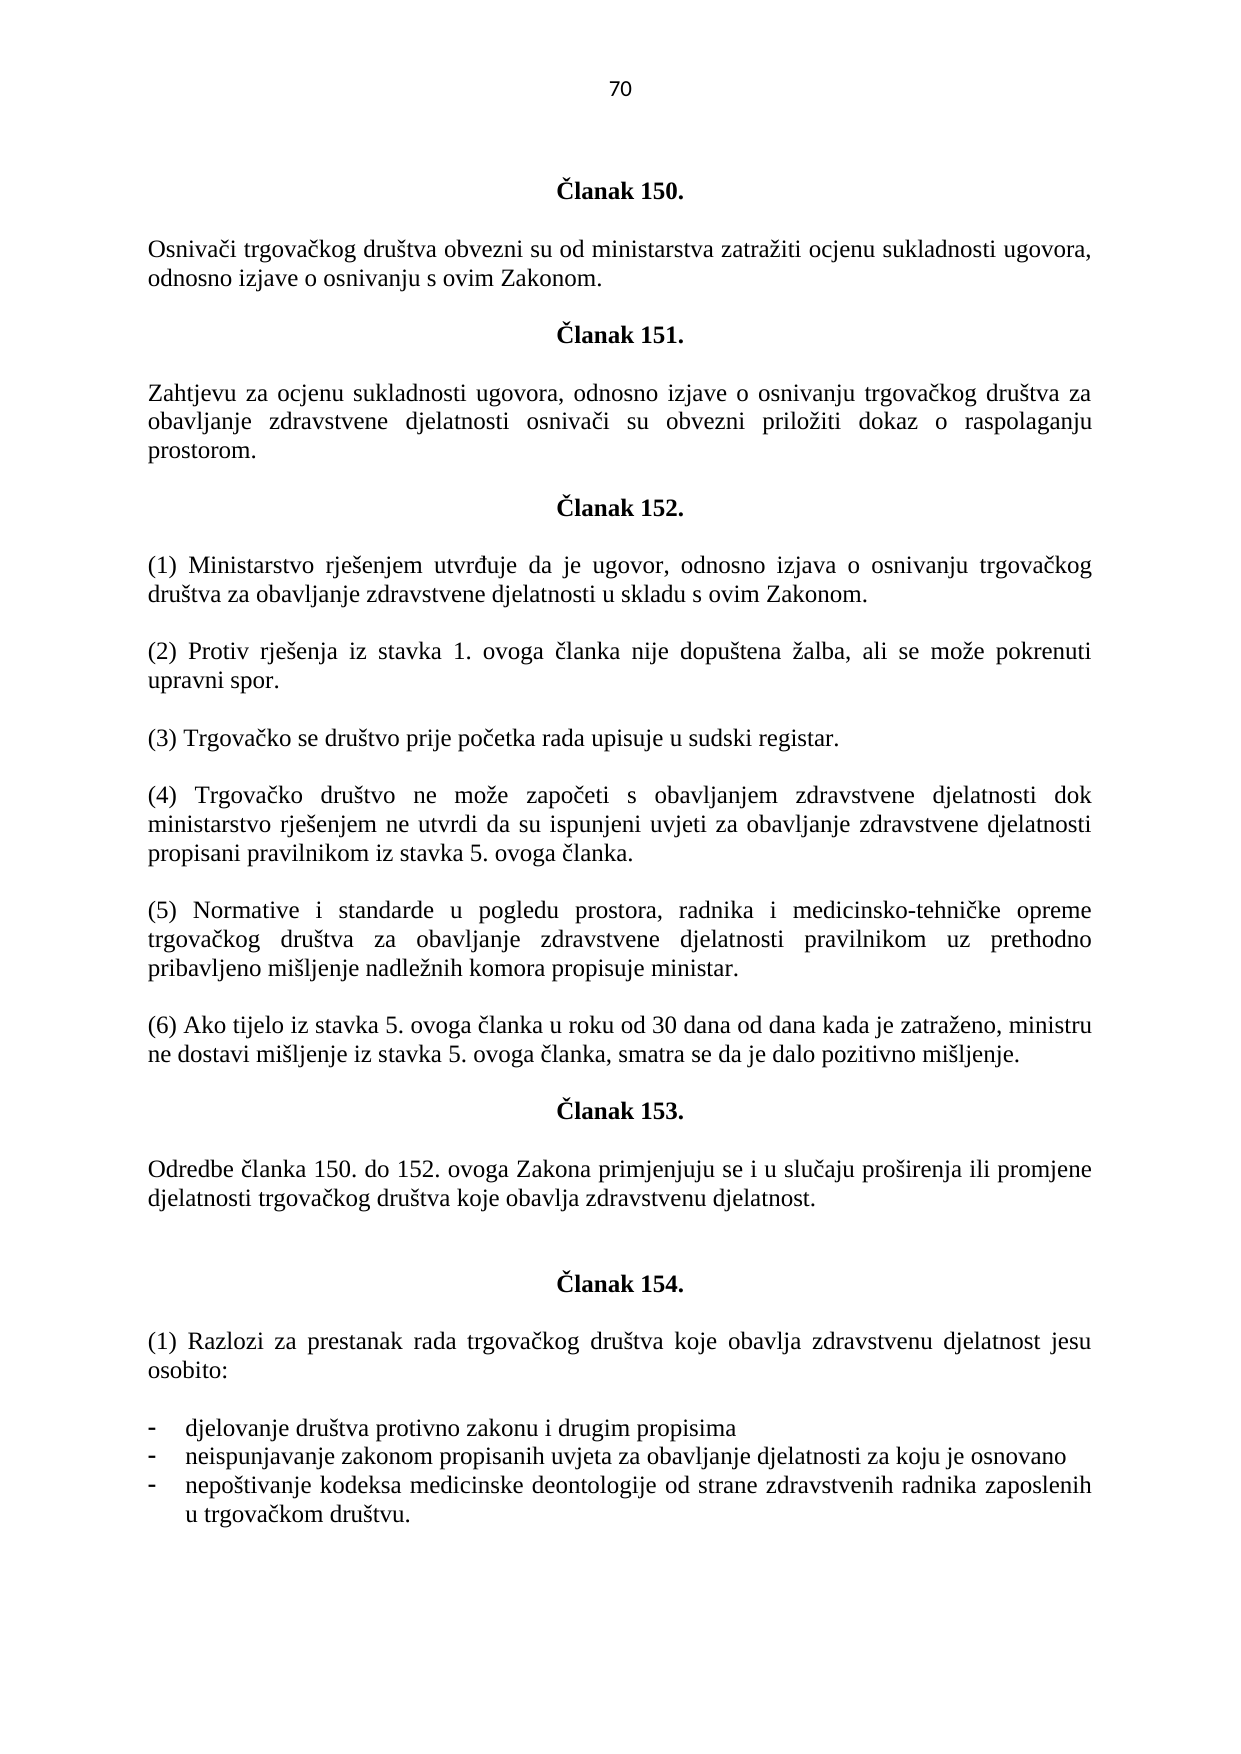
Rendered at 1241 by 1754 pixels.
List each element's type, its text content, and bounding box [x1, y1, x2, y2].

text Članak 151. [148, 320, 1093, 349]
text Odredbe članka 150. do 152. ovoga Zakona primjenjuju se i u slučaju proširenja ili promjene djelatnosti trgovačkog društva koje obavlja zdravstvenu djelatnost. [148, 1154, 1093, 1211]
text (1) Ministarstvo rješenjem utvrđuje da je ugovor, odnosno izjava o osnivanju trgovačkog društva za obavljanje zdravstvene djelatnosti u skladu s ovim Zakonom. [148, 550, 1093, 608]
text (6) Ako tijelo iz stavka 5. ovoga članka u roku od 30 dana od dana kada je zatraženo, ministru ne dostavi mišljenje iz stavka 5. ovoga članka, smatra se da je dalo pozitivno mišljenje. [148, 1010, 1093, 1068]
text (1) Razlozi za prestanak rada trgovačkog društva koje obavlja zdravstvenu djelatnost jesu osobito: [148, 1326, 1093, 1384]
text (2) Protiv rješenja iz stavka 1. ovoga članka nije dopuštena žalba, ali se može pokrenuti upravni spor. [148, 636, 1093, 694]
list nepoštivanje kodeksa medicinske deontologije od strane zdravstvenih radnika zaposlenih u trgovačkom društvu. [148, 1470, 1093, 1528]
text Članak 154. [148, 1269, 1093, 1298]
text Članak 150. [148, 176, 1093, 205]
text (4) Trgovačko društvo ne može započeti s obavljanjem zdravstvene djelatnosti dok ministarstvo rješenjem ne utvrdi da su ispunjeni uvjeti za obavljanje zdravstvene djelatnosti propisani pravilnikom iz stavka 5. ovoga članka. [148, 780, 1093, 866]
text Članak 153. [148, 1096, 1093, 1125]
text Članak 152. [148, 493, 1093, 521]
text (3) Trgovačko se društvo prije početka rada upisuje u sudski registar. [148, 723, 1093, 751]
text (5) Normative i standarde u pogledu prostora, radnika i medicinsko-tehničke opreme trgovačkog društva za obavljanje zdravstvene djelatnosti pravilnikom uz prethodno pribavljeno mišljenje nadležnih komora propisuje ministar. [148, 895, 1093, 981]
text Osnivači trgovačkog društva obvezni su od ministarstva zatražiti ocjenu sukladnosti ugovora, odnosno izjave o osnivanju s ovim Zakonom. [148, 234, 1093, 291]
text Zahtjevu za ocjenu sukladnosti ugovora, odnosno izjave o osnivanju trgovačkog društva za obavljanje zdravstvene djelatnosti osnivači su obvezni priložiti dokaz o raspolaganju prostorom. [148, 378, 1093, 464]
list neispunjavanje zakonom propisanih uvjeta za obavljanje djelatnosti za koju je osnovano [148, 1441, 1093, 1470]
list djelovanje društva protivno zakonu i drugim propisima [148, 1413, 1093, 1441]
